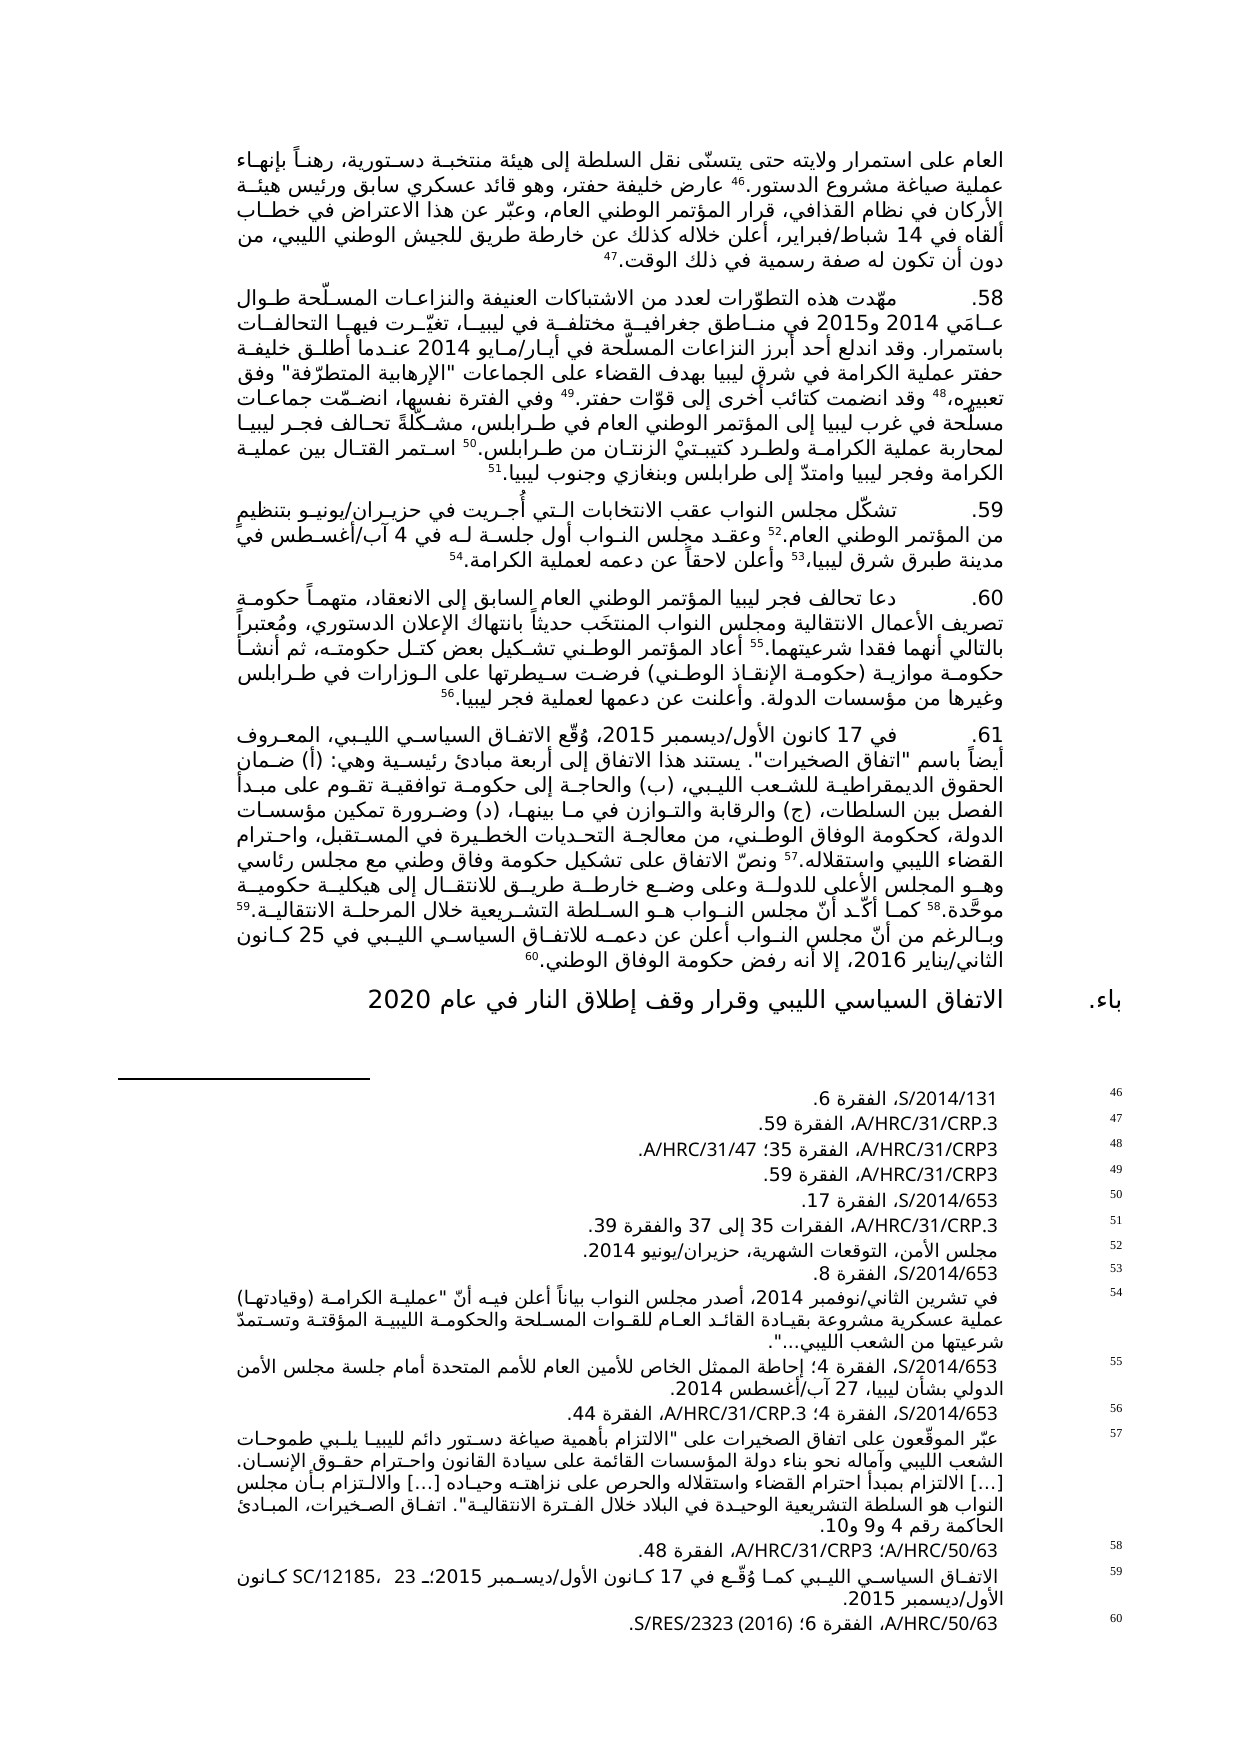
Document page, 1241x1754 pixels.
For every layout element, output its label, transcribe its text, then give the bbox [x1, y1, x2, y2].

text 58. مهّدت هذه التطوّرات لعدد من الاشتباكات العنيفة والنزاعات المسلّحة طوال عامَي 2014 و2015 في مناطق جغرافية مختلفة في ليبيا، تغيّرت فيها التحالفات باستمرار. وقد اندلع أحد أبرز النزاعات المسلّحة في أيار/مايو 2014 عندما أطلق خليفة حفتر عملية الكرامة في شرق ليبيا بهدف القضاء على الجماعات "الإرهابية المتطرّفة" وفق تعبيره، وقد انضمت كتائب أخرى إلى قوّات حفتر. وفي الفترة نفسها، انضمّت جماعات مسلّحة في غرب ليبيا إلى المؤتمر الوطني العام في طرابلس، مشكّلةً تحالف فجر ليبيا لمحاربة عملية الكرامة ولطرد كتيبتيْ الزنتان من طرابلس. استمر القتال بين عملية الكرامة وفجر ليبيا وامتدّ إلى طرابلس وبنغازي وجنوب ليبيا. [236, 285, 1004, 485]
text 60. دعا تحالف فجر ليبيا المؤتمر الوطني العام السابق إلى الانعقاد، متهماً حكومة تصريف الأعمال الانتقالية ومجلس النواب المنتخَب حديثاً بانتهاك الإعلان الدستوري، ومُعتبراً بالتالي أنهما فقدا شرعيتهما. أعاد المؤتمر الوطني تشكيل بعض كتل حكومته، ثم أنشأ حكومة موازية (حكومة الإنقاذ الوطني) فرضت سيطرتها على الوزارات في طرابلس وغيرها من مؤسسات الدولة. وأعلنت عن دعمها لعملية فجر ليبيا. [236, 585, 1004, 710]
text 61. في 17 كانون الأول/ديسمبر 2015، وُقّع الاتفاق السياسي الليبي، المعروف أيضاً باسم "اتفاق الصخيرات". يستند هذا الاتفاق إلى أربعة مبادئ رئيسية وهي: (أ) ضمان الحقوق الديمقراطية للشعب الليبي، (ب) والحاجة إلى حكومة توافقية تقوم على مبدأ الفصل بين السلطات، (ج) والرقابة والتوازن في ما بينها، (د) وضرورة تمكين مؤسسات الدولة، كحكومة الوفاق الوطني، من معالجة التحديات الخطيرة في المستقبل، واحترام القضاء الليبي واستقلاله. ونصّ الاتفاق على تشكيل حكومة وفاق وطني مع مجلس رئاسي وهو المجلس الأعلى للدولة وعلى وضع خارطة طريق للانتقال إلى هيكلية حكومية موحَّدة. كما أكّد أنّ مجلس النواب هو السلطة التشريعية خلال المرحلة الانتقالية. وبالرغم من أنّ مجلس النواب أعلن عن دعمه للاتفاق السياسي الليبي في 25 كانون الثاني/يناير 2016، إلا أنه رفض حكومة الوفاق الوطني. [236, 723, 1004, 973]
text باء. الاتفاق السياسي الليبي وقرار وقف إطلاق النار في عام 2020 [236, 985, 1122, 1014]
text 59. تشكّل مجلس النواب عقب الانتخابات التي أُجريت في حزيران/يونيو بتنظيمٍ من المؤتمر الوطني العام. وعقد مجلس النواب أول جلسة له في 4 آب/أغسطس في مدينة طبرق شرق ليبيا، وأعلن لاحقاً عن دعمه لعملية الكرامة. [236, 498, 1004, 573]
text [236, 148, 1004, 273]
